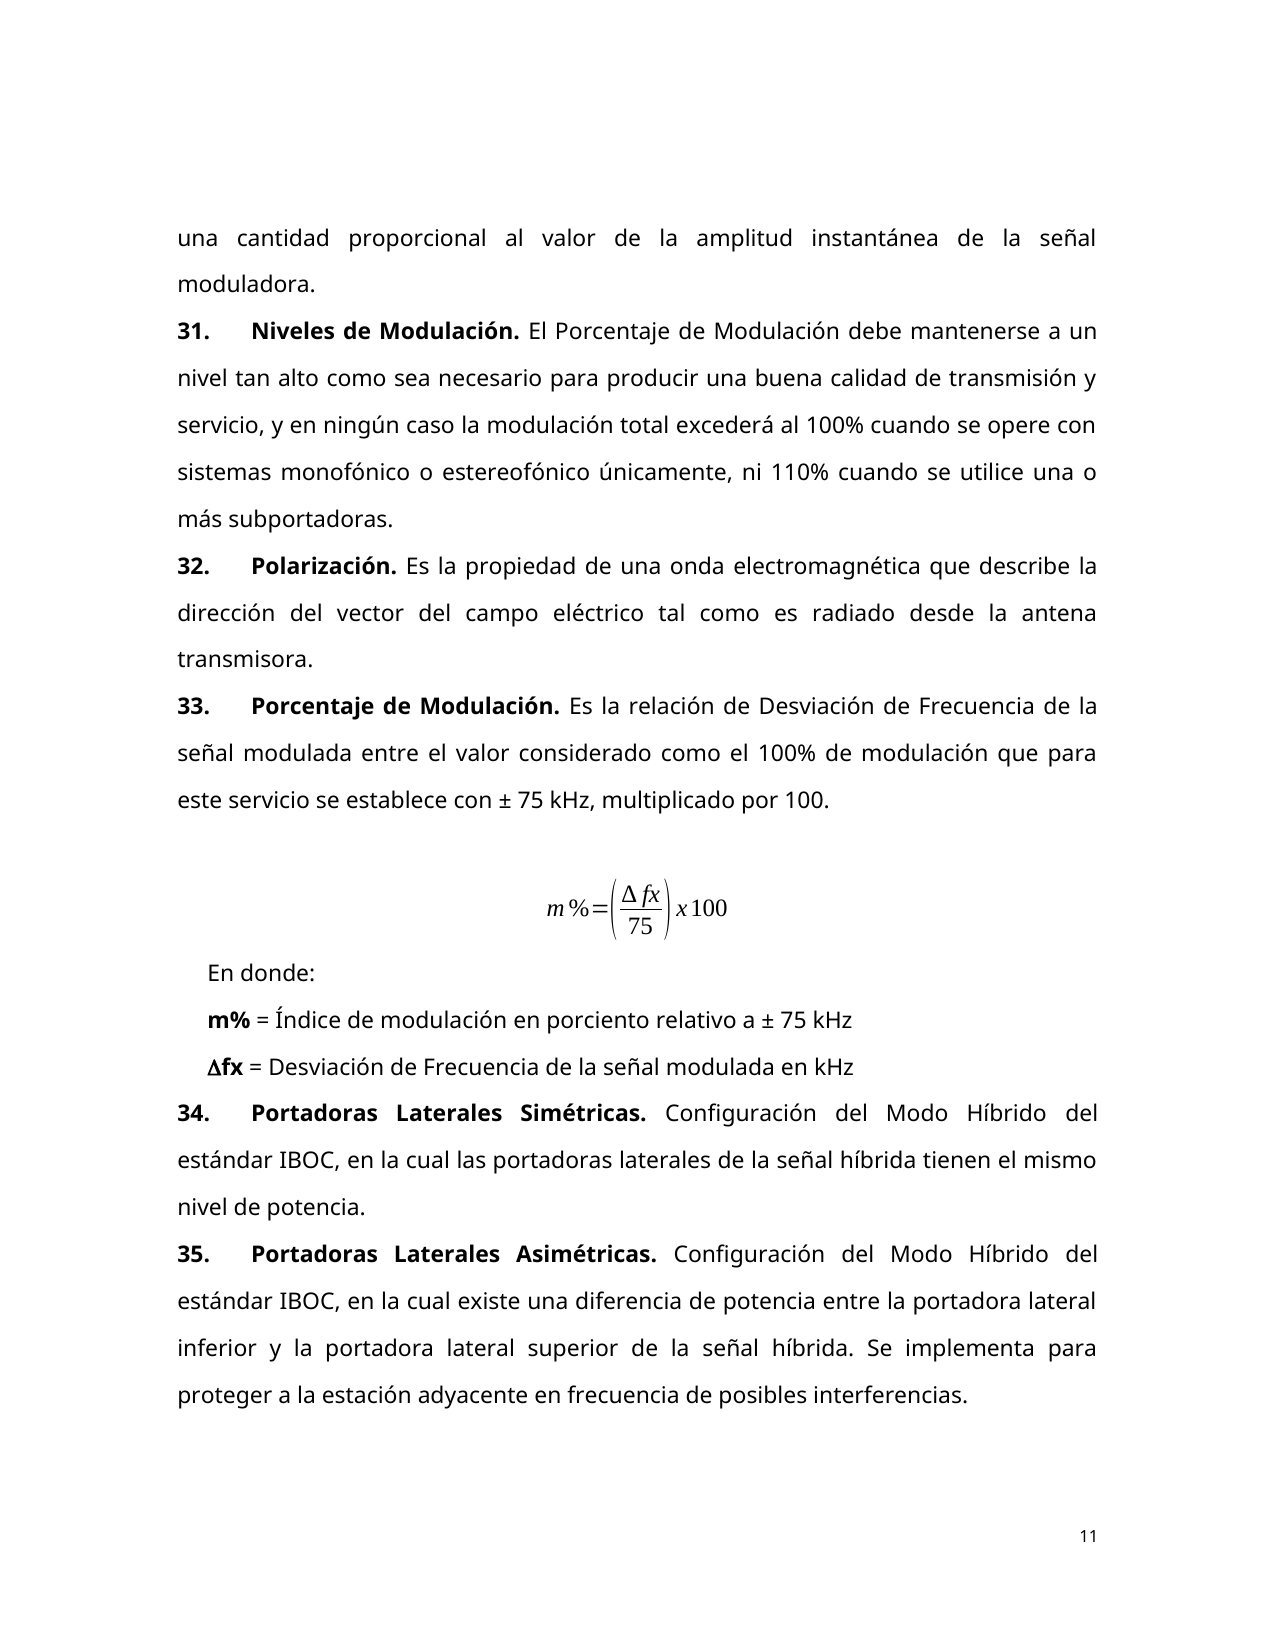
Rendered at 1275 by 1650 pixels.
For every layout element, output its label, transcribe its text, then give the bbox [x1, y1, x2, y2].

text fx = Desviación de Frecuencia de la señal modulada en kHz [177, 1051, 1098, 1082]
text 31. Niveles de Modulación. El Porcentaje de Modulación debe mantenerse a un nivel tan alto como sea necesario para producir una buena calidad de transmisión y servicio, y en ningún caso la modulación total excederá al 100% cuando se opere con sistemas monofónico o estereofónico únicamente, ni 110% cuando se utilice una o más subportadoras. [177, 315, 1098, 534]
text 33. Porcentaje de Modulación. Es la relación de Desviación de Frecuencia de la señal modulada entre el valor considerado como el 100% de modulación que para este servicio se establece con ± 75 kHz, multiplicado por 100. [177, 690, 1098, 815]
text 32. Polarización. Es la propiedad de una onda electromagnética que describe la dirección del vector del campo eléctrico tal como es radiado desde la antena transmisora. [177, 550, 1098, 675]
text m% = Índice de modulación en porciento relativo a ± 75 kHz [177, 1004, 1098, 1035]
text En donde: [177, 957, 1098, 988]
text 34. Portadoras Laterales Simétricas. Configuración del Modo Híbrido del estándar IBOC, en la cual las portadoras laterales de la señal híbrida tienen el mismo nivel de potencia. [177, 1097, 1098, 1222]
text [177, 222, 1098, 300]
text 35. Portadoras Laterales Asimétricas. Configuración del Modo Híbrido del estándar IBOC, en la cual existe una diferencia de potencia entre la portadora lateral inferior y la portadora lateral superior de la señal híbrida. Se implementa para proteger a la estación adyacente en frecuencia de posibles interferencias. [177, 1238, 1098, 1410]
